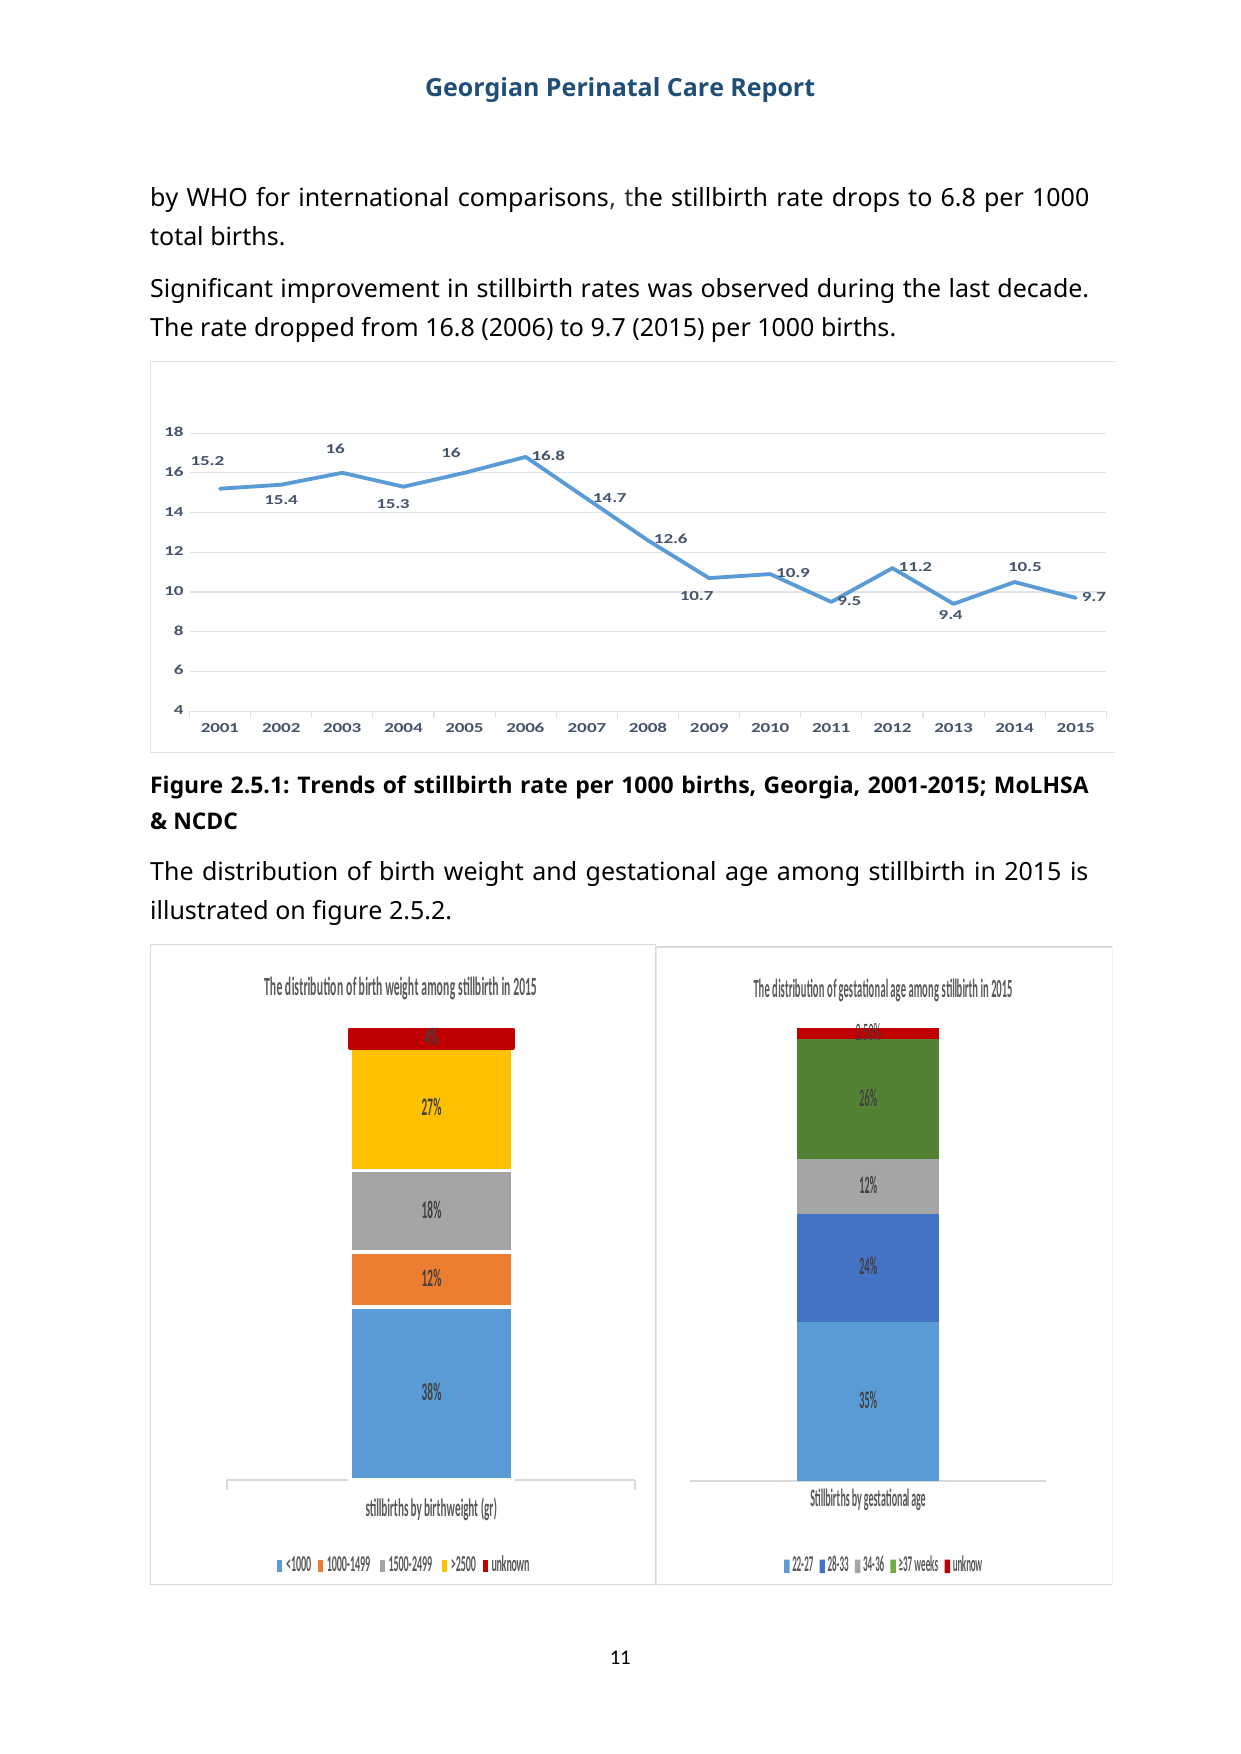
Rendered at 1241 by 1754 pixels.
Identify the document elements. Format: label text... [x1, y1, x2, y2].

text Figure 2.5.1: Trends of stillbirth rate per 1000 births, Georgia, 2001-2015; MoLHSA & NCDC [150, 769, 1090, 836]
text The distribution of birth weight and gestational age among stillbirth in 2015 is illustrated on figure 2.5.2. [150, 853, 1090, 927]
text Significant improvement in stillbirth rates was observed during the last decade. The rate dropped from 16.8 (2006) to 9.7 (2015) per 1000 births. [150, 271, 1090, 344]
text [150, 180, 1090, 253]
